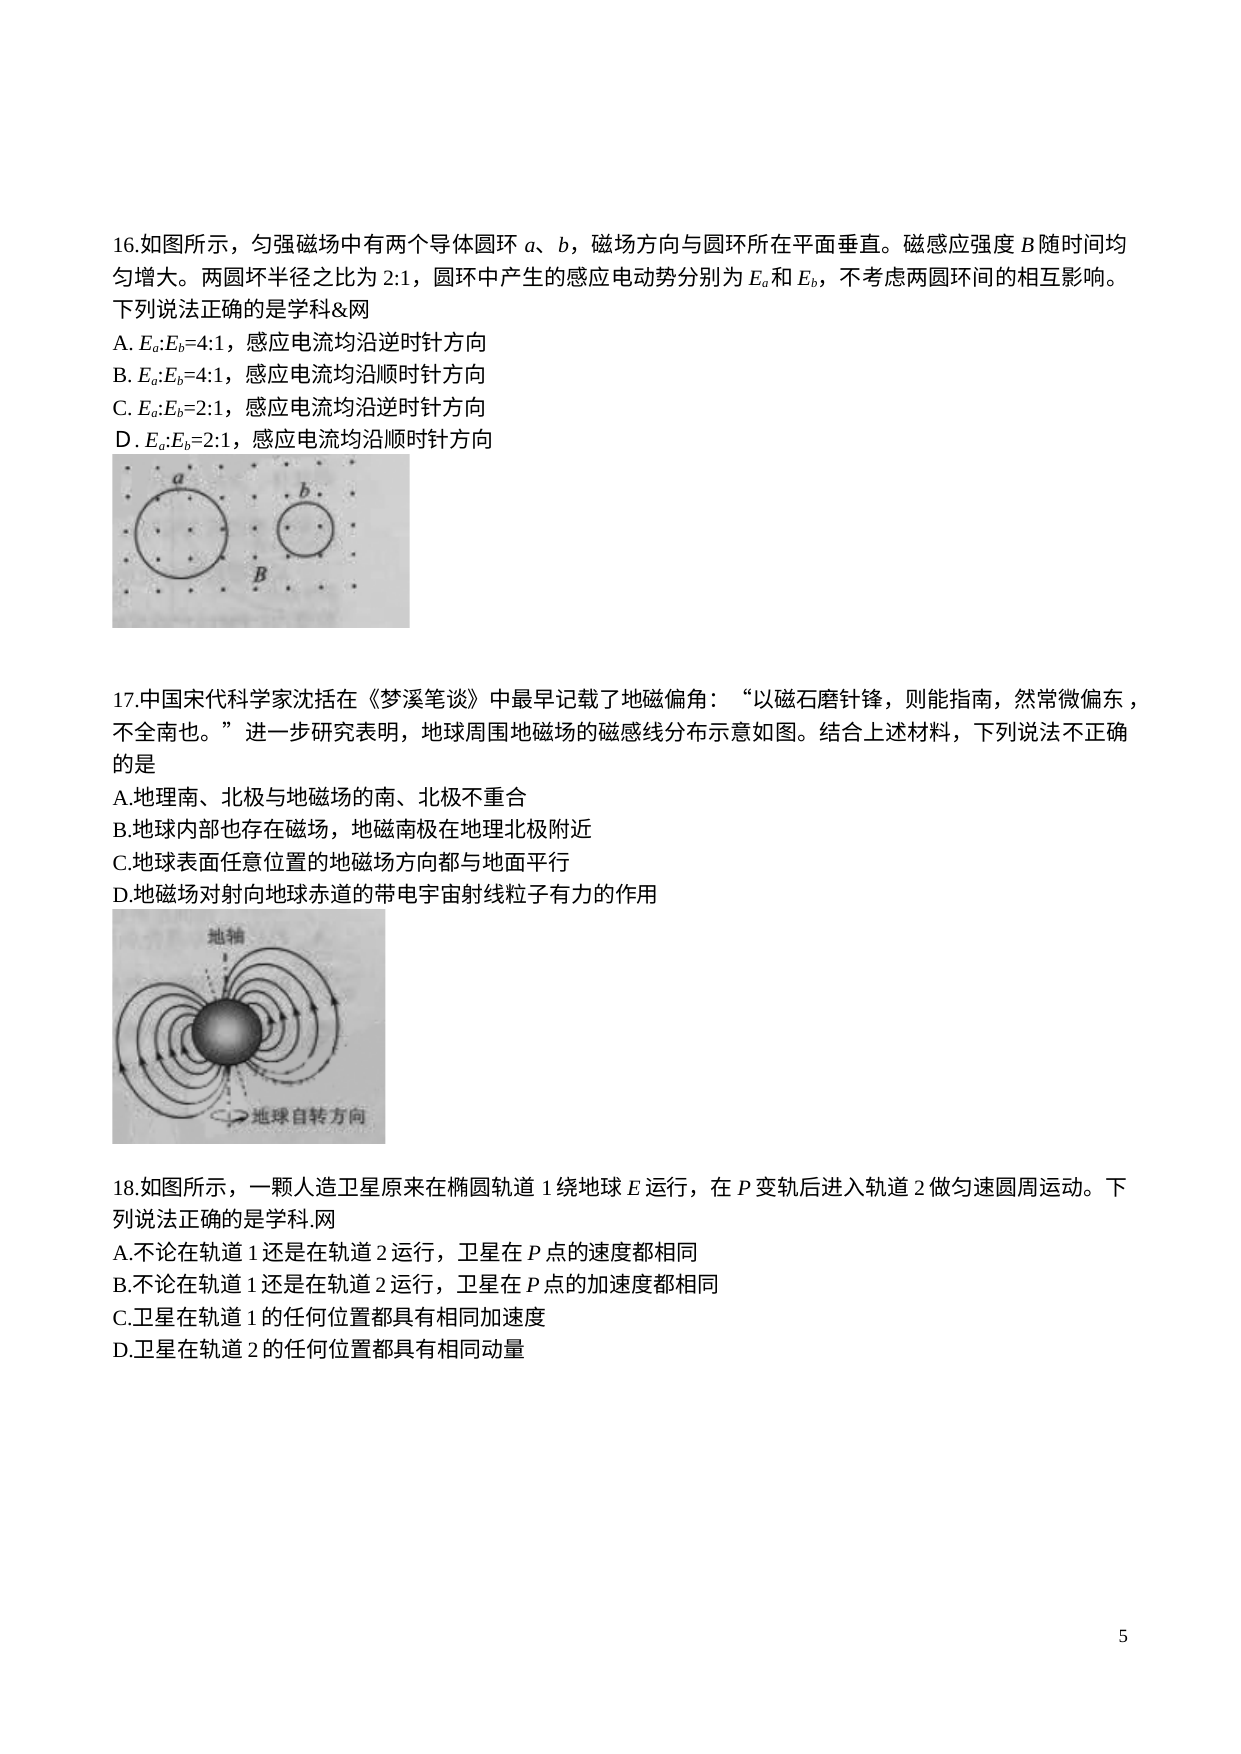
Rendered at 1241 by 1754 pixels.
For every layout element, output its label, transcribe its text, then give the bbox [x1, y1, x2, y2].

text 17.中国宋代科学家沈括在《梦溪笔谈》中最早记载了地磁偏角：“以磁石磨针锋，则能指南，然常微偏东，不全南也。”进一步研究表明，地球周围地磁场的磁感线分布示意如图。结合上述材料，下列说法不正确的是 [112, 682, 1128, 779]
text B. Ea:Eb=4:1，感应电流均沿顺时针方向 [112, 357, 1128, 389]
text 16.如图所示，匀强磁场中有两个导体圆环a、b，磁场方向与圆环所在平面垂直。磁感应强度B随时间均匀增大。两圆坏半径之比为2:1，圆环中产生的感应电动势分别为Ea和Eb，不考虑两圆环间的相互影响。下列说法正确的是学科&网 [112, 227, 1128, 324]
text Ｄ. Ea:Eb=2:1，感应电流均沿顺时针方向 [112, 422, 1128, 454]
text A.不论在轨道1还是在轨道2运行，卫星在P点的速度都相同 [112, 1234, 1128, 1267]
text A. Ea:Eb=4:1，感应电流均沿逆时针方向 [112, 324, 1128, 357]
text B.地球内部也存在磁场，地磁南极在地理北极附近 [112, 812, 1128, 844]
text B.不论在轨道1还是在轨道2运行，卫星在P点的加速度都相同 [112, 1267, 1128, 1299]
text C. Ea:Eb=2:1，感应电流均沿逆时针方向 [112, 389, 1128, 422]
text C.地球表面任意位置的地磁场方向都与地面平行 [112, 844, 1128, 877]
picture [112, 909, 386, 1144]
text D.地磁场对射向地球赤道的带电宇宙射线粒子有力的作用 [112, 877, 1128, 909]
text C.卫星在轨道1的任何位置都具有相同加速度 [112, 1299, 1128, 1332]
text D.卫星在轨道2的任何位置都具有相同动量 [112, 1332, 1128, 1364]
picture [112, 454, 410, 628]
text A.地理南、北极与地磁场的南、北极不重合 [112, 779, 1128, 812]
text 18.如图所示，一颗人造卫星原来在椭圆轨道1绕地球E运行，在P变轨后进入轨道2做匀速圆周运动。下列说法正确的是学科.网 [112, 1169, 1128, 1234]
